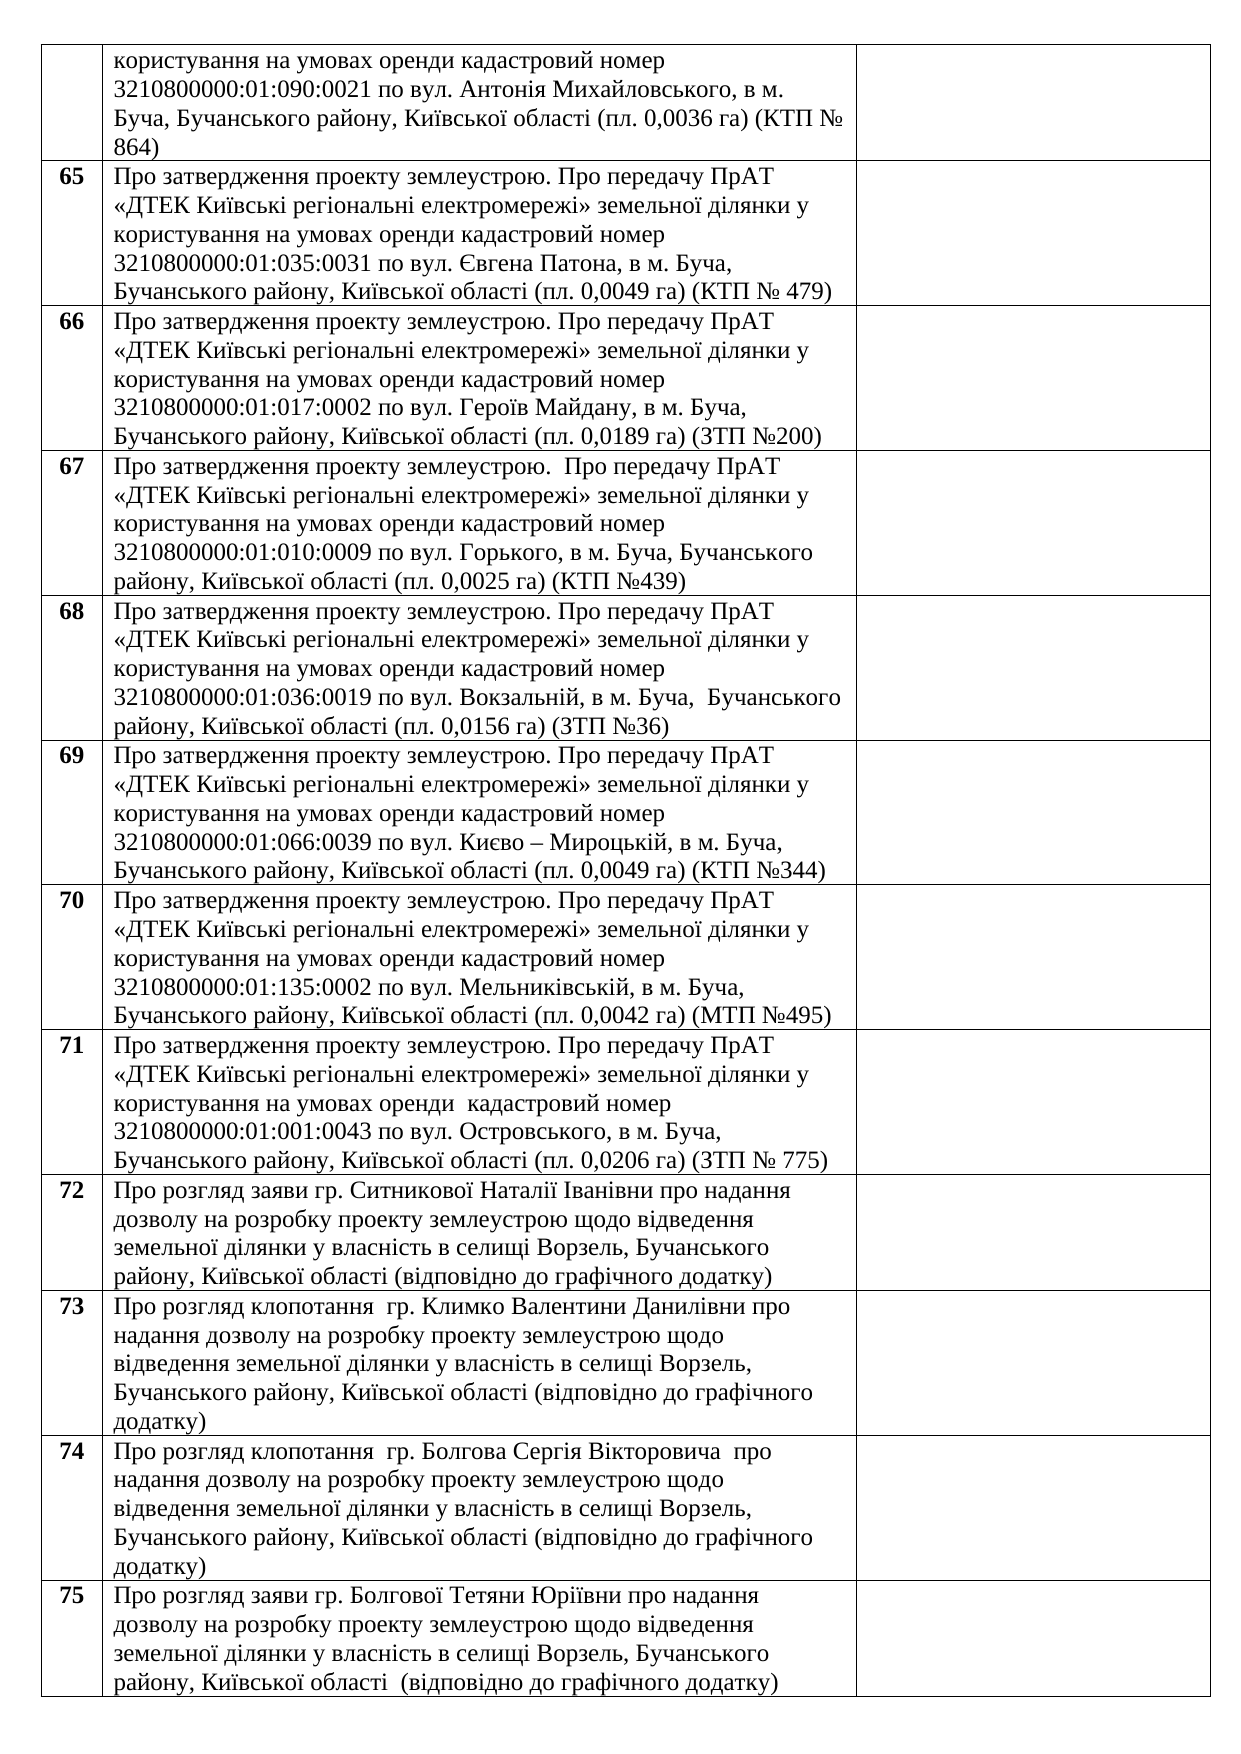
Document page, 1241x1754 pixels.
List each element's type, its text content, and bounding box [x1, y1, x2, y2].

table_cell Про затвердження проекту землеустрою. Про передачу ПрАТ «ДТЕК Київські регіональні електромережі» земельної ділянки у користування на умовах оренди кадастровий номер 3210800000:01:066:0039 по вул. Києво – Мироцькій, в м. Буча, Бучанського району, Київської області (пл. 0,0049 га) (КТП №344) [103, 741, 856, 884]
table_cell 67 [42, 451, 102, 595]
table_cell [857, 741, 1210, 884]
table_cell [857, 1581, 1210, 1696]
table_cell 64 [42, 45, 102, 160]
table_cell Про розгляд клопотання гр. Климко Валентини Данилівни про надання дозволу на розробку проекту землеустрою щодо відведення земельної ділянки у власність в селищі Ворзель, Бучанського району, Київської області (відповідно до графічного додатку) [103, 1291, 856, 1435]
table_cell Про затвердження проекту землеустрою. Про передачу ПрАТ «ДТЕК Київські регіональні електромережі» земельної ділянки у користування на умовах оренди кадастровий номер 3210800000:01:135:0002 по вул. Мельниківській, в м. Буча, Бучанського району, Київської області (пл. 0,0042 га) (МТП №495) [103, 885, 856, 1029]
table_cell [857, 1436, 1210, 1579]
table_cell [857, 1030, 1210, 1174]
table_cell Про затвердження проекту землеустрою. Про передачу ПрАТ «ДТЕК Київські регіональні електромережі» земельної ділянки у користування на умовах оренди кадастровий номер 3210800000:01:035:0031 по вул. Євгена Патона, в м. Буча, Бучанського району, Київської області (пл. 0,0049 га) (КТП № 479) [103, 161, 856, 305]
table_cell [857, 306, 1210, 450]
table_cell [857, 885, 1210, 1029]
table_cell 72 [42, 1175, 102, 1290]
table_cell [857, 596, 1210, 739]
table_cell 69 [42, 741, 102, 884]
table_cell Про затвердження проекту землеустрою. Про передачу ПрАТ «ДТЕК Київські регіональні електромережі» земельної ділянки у користування на умовах оренди кадастровий номер 3210800000:01:017:0002 по вул. Героїв Майдану, в м. Буча, Бучанського району, Київської області (пл. 0,0189 га) (ЗТП №200) [103, 306, 856, 450]
table_cell Про затвердження проекту землеустрою. Про передачу ПрАТ «ДТЕК Київські регіональні електромережі» земельної ділянки у користування на умовах оренди кадастровий номер 3210800000:01:010:0009 по вул. Горького, в м. Буча, Бучанського району, Київської області (пл. 0,0025 га) (КТП №439) [103, 451, 856, 595]
table_cell 73 [42, 1291, 102, 1435]
table_cell [857, 1175, 1210, 1290]
table_cell Про затвердження проекту землеустрою. Про передачу ПрАТ «ДТЕК Київські регіональні електромережі» земельної ділянки у користування на умовах оренди кадастровий номер 3210800000:01:001:0043 по вул. Островського, в м. Буча, Бучанського району, Київської області (пл. 0,0206 га) (ЗТП № 775) [103, 1030, 856, 1174]
table_cell Про затвердження проекту землеустрою. Про передачу ПрАТ «ДТЕК Київські регіональні електромережі» земельної ділянки у користування на умовах оренди кадастровий номер 3210800000:01:036:0019 по вул. Вокзальній, в м. Буча, Бучанського району, Київської області (пл. 0,0156 га) (ЗТП №36) [103, 596, 856, 739]
table_cell [857, 45, 1210, 160]
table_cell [103, 45, 856, 160]
table_cell Про розгляд клопотання гр. Болгова Сергія Вікторовича про надання дозволу на розробку проекту землеустрою щодо відведення земельної ділянки у власність в селищі Ворзель, Бучанського району, Київської області (відповідно до графічного додатку) [103, 1436, 856, 1579]
table_cell 75 [42, 1581, 102, 1696]
table_cell 66 [42, 306, 102, 450]
table_cell Про розгляд заяви гр. Болгової Тетяни Юріївни про надання дозволу на розробку проекту землеустрою щодо відведення земельної ділянки у власність в селищі Ворзель, Бучанського району, Київської області (відповідно до графічного додатку) [103, 1581, 856, 1696]
table_cell 71 [42, 1030, 102, 1174]
table_cell 68 [42, 596, 102, 739]
table_cell [857, 1291, 1210, 1435]
table_cell 65 [42, 161, 102, 305]
table_cell [857, 451, 1210, 595]
table_cell [857, 161, 1210, 305]
table_cell Про розгляд заяви гр. Ситникової Наталії Іванівни про надання дозволу на розробку проекту землеустрою щодо відведення земельної ділянки у власність в селищі Ворзель, Бучанського району, Київської області (відповідно до графічного додатку) [103, 1175, 856, 1290]
table_cell 74 [42, 1436, 102, 1579]
table_cell 70 [42, 885, 102, 1029]
